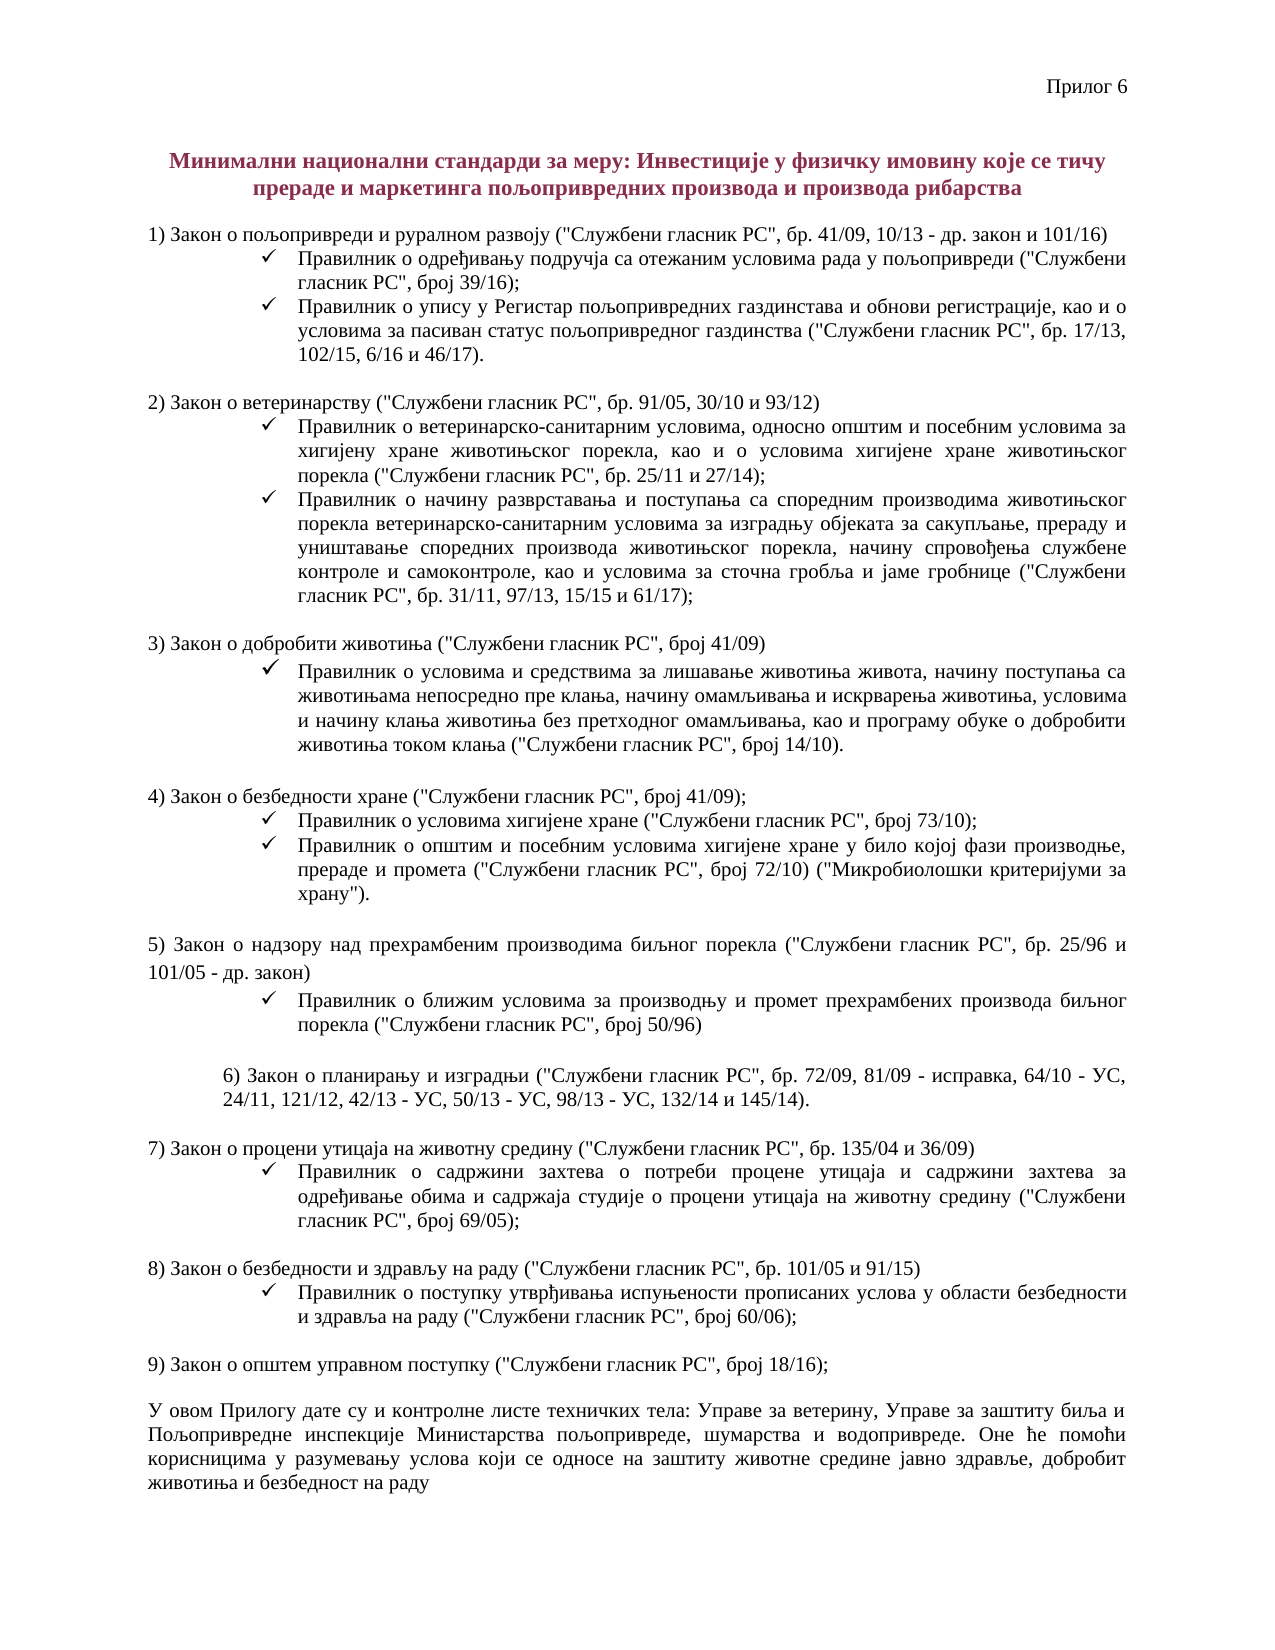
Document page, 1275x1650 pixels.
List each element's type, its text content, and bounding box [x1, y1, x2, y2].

list Правилник о начину разврставања и поступања са споредним производима животињског порекла ветеринарско-санитарним условима за изградњу објеката за сакупљање, прераду и уништавање споредних производа животињског порекла, начину спровођења службене контроле и самоконтроле, као и условима за сточна гробља и јаме гробнице ("Службени гласник РС", бр. 31/11, 97/13, 15/15 и 61/17); [260, 487, 1127, 607]
text 2) Закон о ветеринарству ("Службени гласник РС", бр. 91/05, 30/10 и 93/12) [148, 390, 1127, 414]
text 6) Закон о планирању и изградњи ("Службени гласник РС", бр. 72/09, 81/09 - исправка, 64/10 - УС, 24/11, 121/12, 42/13 - УС, 50/13 - УС, 98/13 - УС, 132/14 и 145/14). [223, 1063, 1127, 1111]
subtitle Минимални национални стандарди за меру: Инвестиције у физичку имовину које се тичу прераде и маркетинга пољопривредних производа и производа рибарства [148, 148, 1127, 200]
text У овом Прилогу дате су и контролне листе техничких тела: Управе за ветерину, Управе за заштиту биља и Пољопривредне инспекције Министарства пољопривреде, шумарства и водопривреде. Оне ће помоћи корисницима у разумевању услова који се односе на заштиту животне средине јавно здрављe, добробит животиња и безбедност на раду [148, 1398, 1127, 1494]
list Правилник о општим и посебним условима хигијене хране у било којој фази производње, прераде и промета ("Службени гласник РС", број 72/10) ("Микробиолошки критеријуми за храну"). [260, 832, 1127, 905]
list Правилник о ближим условима за производњу и промет прехрамбених производа биљног порекла ("Службени гласник РС", број 50/96) [260, 987, 1127, 1036]
text 7) Закон о процени утицаја на животну средину ("Службени гласник РС", бр. 135/04 и 36/09) [148, 1135, 1127, 1159]
list Правилник о упису у Регистар пољопривредних газдинстава и обнови регистрације, као и о условима за пасиван статус пољопривредног газдинства ("Службени гласник РС", бр. 17/13, 102/15, 6/16 и 46/17). [260, 294, 1127, 366]
list Правилник о поступку утврђивања испуњености прописаних услова у области безбедности и здравља на раду ("Службени гласник РС", број 60/06); [260, 1280, 1127, 1328]
text 3) Закон о добробити животиња ("Службени гласник РС", број 41/09) [148, 631, 1127, 655]
list Правилник о одређивању подручја са отежаним условима рада у пољопривреди ("Службени гласник РС", број 39/16); [260, 246, 1127, 294]
list Правилник о садржини захтева о потреби процене утицаја и садржини захтева за одређивање обима и садржаја студије о процени утицаја на животну средину ("Службени гласник РС", број 69/05); [260, 1159, 1127, 1232]
list Правилник о условима хигијене хране ("Службени гласник РС", број 73/10); [260, 808, 1127, 832]
text 4) Закон о безбедности хране ("Службени гласник РС", број 41/09); [148, 784, 1127, 808]
text 5) Закон о надзору над прехрамбеним производима биљног порекла ("Службени гласник РС", бр. 25/96 и 101/05 - др. закон) [148, 932, 1127, 984]
text 9) Закон о општем управном поступку ("Службени гласник РС", број 18/16); [148, 1352, 1127, 1376]
text 8) Закон о безбедности и здрављу на раду ("Службени гласник РС", бр. 101/05 и 91/15) [148, 1256, 1127, 1280]
list Правилник о условима и средствима за лишавање животиња живота, начину поступања са животињама непосредно пре клања, начину омамљивања и искрварења животиња, условима и начину клања животиња без претходног омамљивања, као и програму обуке о добробити животиња током клања ("Службени гласник РС", број 14/10). [260, 658, 1127, 756]
list Правилник о ветеринарско-санитарним условима, односно општим и посебним условима за хигијену хране животињског порекла, као и о условима хигијене хране животињског порекла ("Службени гласник РС", бр. 25/11 и 27/14); [260, 414, 1127, 487]
text 1) Закон о пољопривреди и руралном развоју ("Службени гласник РС", бр. 41/09, 10/13 - др. закон и 101/16) [148, 222, 1127, 246]
